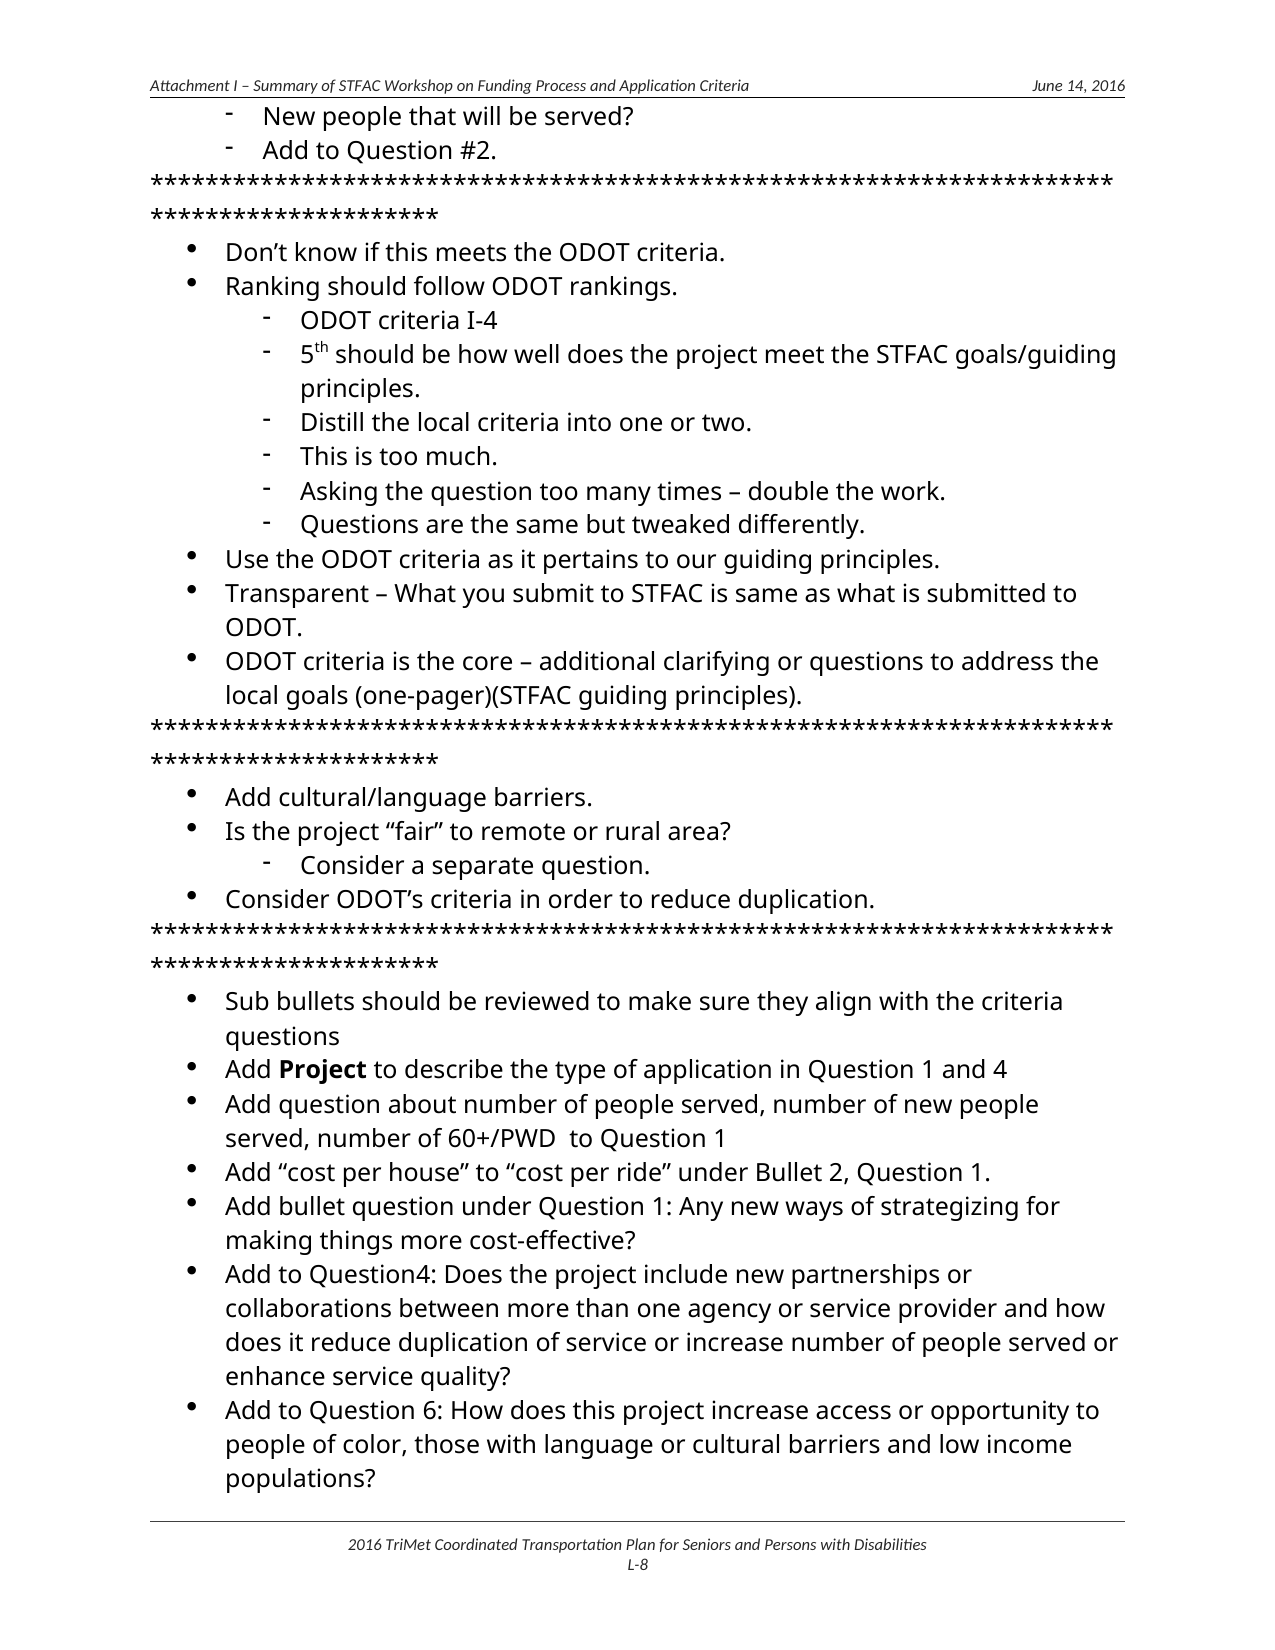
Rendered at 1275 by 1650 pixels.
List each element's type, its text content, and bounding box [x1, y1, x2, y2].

list 5th should be how well does the project meet the STFAC goals/guiding principles. [262, 337, 1125, 405]
list Add question about number of people served, number of new people served, number of 60+/PWD to Question 1 [187, 1086, 1125, 1154]
list Add bullet question under Question 1: Any new ways of strategizing for making things more cost-effective? [187, 1188, 1125, 1257]
list Is the project “fair” to remote or rural area? [187, 814, 1125, 848]
list Add “cost per house” to “cost per ride” under Bullet 2, Question 1. [187, 1154, 1125, 1188]
list ODOT criteria is the core – additional clarifying or questions to address the local goals (one-pager)(STFAC guiding principles). [187, 643, 1125, 712]
list Consider ODOT’s criteria in order to reduce duplication. [187, 882, 1125, 916]
text ******************************************************************************************* [150, 712, 1125, 780]
list Ranking should follow ODOT rankings. [187, 269, 1125, 303]
list Questions are the same but tweaked differently. [262, 507, 1125, 541]
list Transparent – What you submit to STFAC is same as what is submitted to ODOT. [187, 575, 1125, 643]
list Add to Question 6: How does this project increase access or opportunity to people of color, those with language or cultural barriers and low income populations? [187, 1393, 1125, 1495]
list New people that will be served? [225, 98, 1125, 132]
text ******************************************************************************************* [150, 167, 1125, 235]
list Add to Question #2. [225, 132, 1125, 167]
text ******************************************************************************************* [150, 916, 1125, 984]
list Add cultural/language barriers. [187, 780, 1125, 814]
list Add to Question4: Does the project include new partnerships or collaborations between more than one agency or service provider and how does it reduce duplication of service or increase number of people served or enhance service quality? [187, 1257, 1125, 1393]
list This is too much. [262, 439, 1125, 473]
list Sub bullets should be reviewed to make sure they align with the criteria questions [187, 984, 1125, 1052]
list Asking the question too many times – double the work. [262, 473, 1125, 507]
list Distill the local criteria into one or two. [262, 405, 1125, 439]
list Use the ODOT criteria as it pertains to our guiding principles. [187, 541, 1125, 575]
list Add Project to describe the type of application in Question 1 and 4 [187, 1052, 1125, 1086]
list Consider a separate question. [262, 848, 1125, 882]
list Don’t know if this meets the ODOT criteria. [187, 235, 1125, 269]
list ODOT criteria I-4 [262, 303, 1125, 337]
